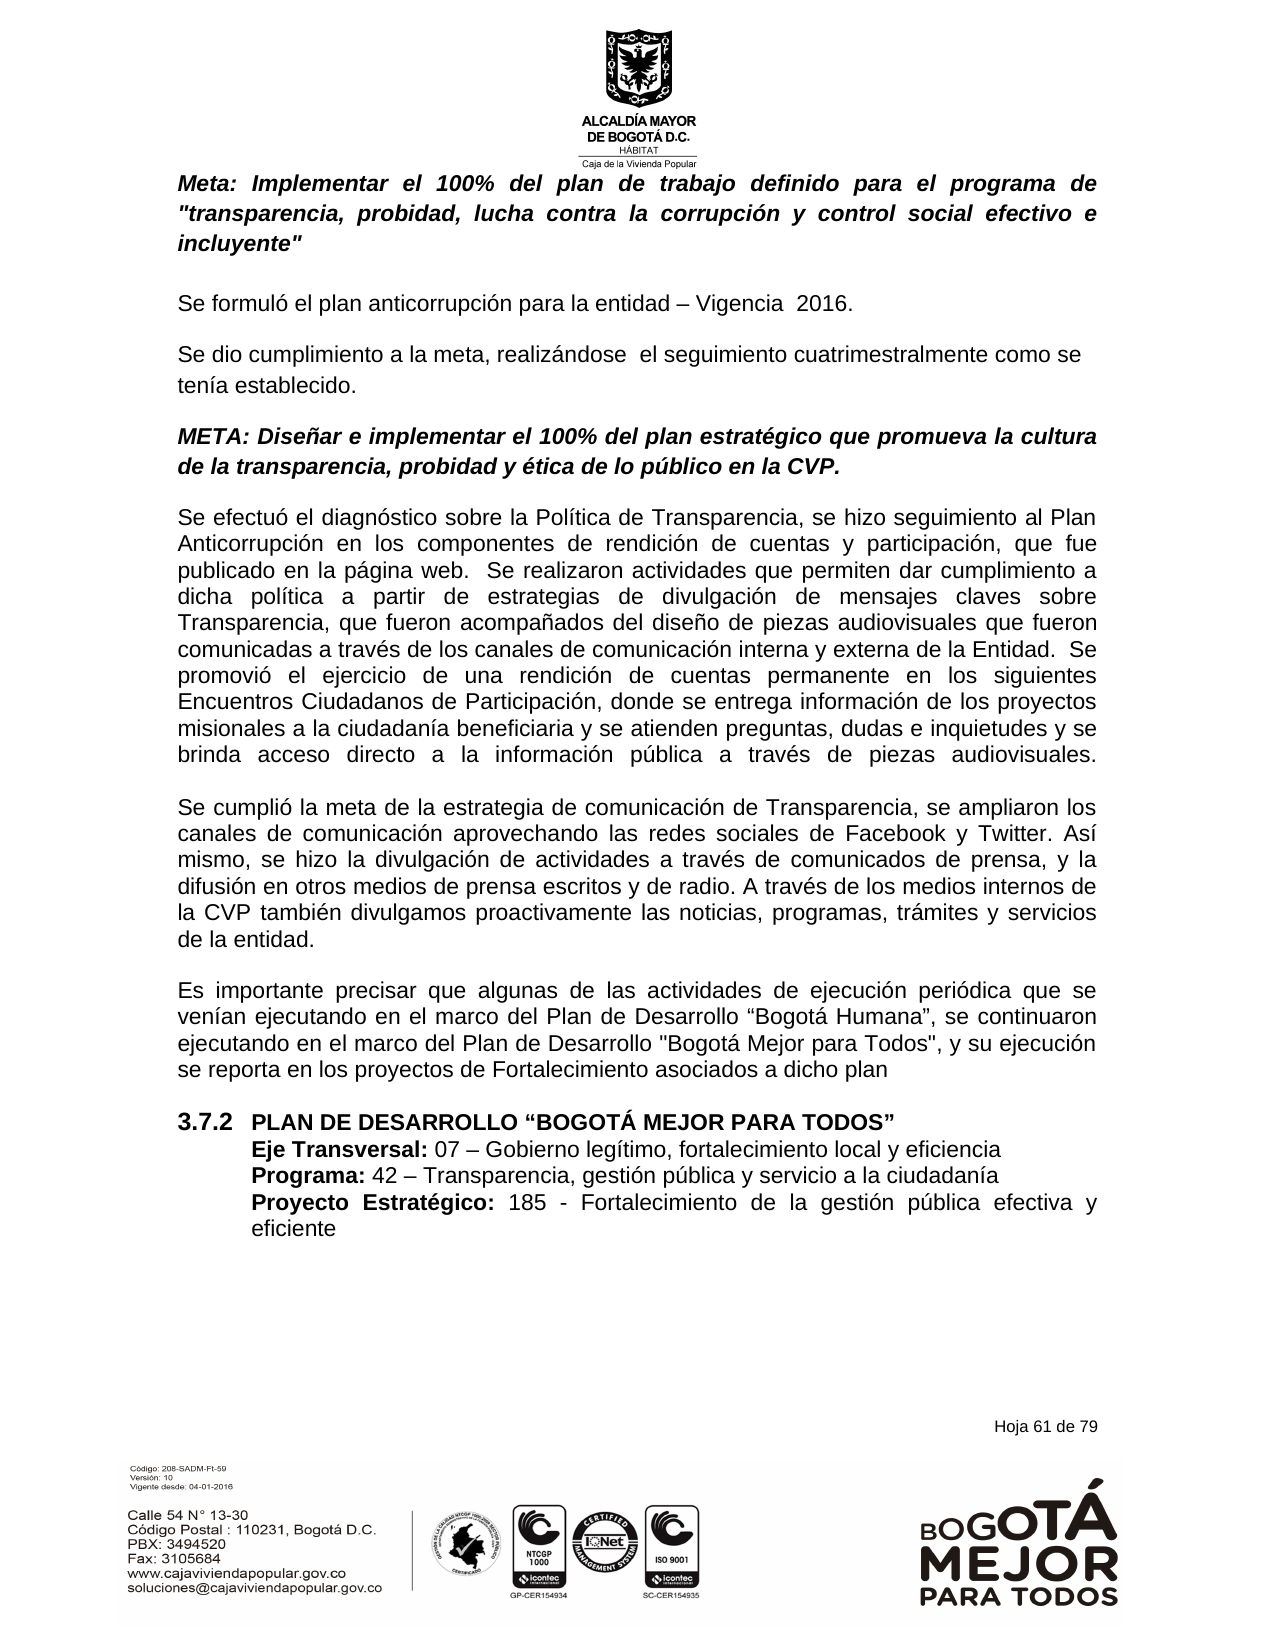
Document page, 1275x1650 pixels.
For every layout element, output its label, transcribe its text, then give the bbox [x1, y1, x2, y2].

text Se efectuó el diagnóstico sobre la Política de Transparencia, se hizo seguimiento al Plan Anticorrupción en los componentes de rendición de cuentas y participación, que fue publicado en la página web. Se realizaron actividades que permiten dar cumplimiento a dicha política a partir de estrategias de divulgación de mensajes claves sobre Transparencia, que fueron acompañados del diseño de piezas audiovisuales que fueron comunicadas a través de los canales de comunicación interna y externa de la Entidad. Se promovió el ejercicio de una rendición de cuentas permanente en los siguientes Encuentros Ciudadanos de Participación, donde se entrega información de los proyectos misionales a la ciudadanía beneficiaria y se atienden preguntas, dudas e inquietudes y se brinda acceso directo a la información pública a través de piezas audiovisuales. Se cumplió la meta de la estrategia de comunicación de Transparencia, se ampliaron los canales de comunicación aprovechando las redes sociales de Facebook y Twitter. Así mismo, se hizo la divulgación de actividades a través de comunicados de prensa, y la difusión en otros medios de prensa escritos y de radio. A través de los medios internos de la CVP también divulgamos proactivamente las noticias, programas, trámites y servicios de la entidad. [177, 504, 1098, 952]
picture [578, 29, 697, 170]
text Se dio cumplimiento a la meta, realizándose el seguimiento cuatrimestralmente como se tenía establecido. [177, 341, 1098, 398]
text Proyecto Estratégico: 185 - Fortalecimiento de la gestión pública efectiva y eficiente [251, 1189, 1098, 1241]
text Eje Transversal: 07 – Gobierno legítimo, fortalecimiento local y eficiencia [177, 1136, 1098, 1162]
subtitle PLAN DE DESARROLLO “BOGOTÁ MEJOR PARA TODOS” [177, 1107, 1098, 1136]
text Programa: 42 – Transparencia, gestión pública y servicio a la ciudadanía [177, 1162, 1098, 1189]
picture [118, 1459, 1124, 1626]
text META: Diseñar e implementar el 100% del plan estratégico que promueva la cultura de la transparencia, probidad y ética de lo público en la CVP. [177, 423, 1098, 479]
text Meta: Implementar el 100% del plan de trabajo definido para el programa de "transparencia, probidad, lucha contra la corrupción y control social efectivo e incluyente" [177, 169, 1098, 256]
text Es importante precisar que algunas de las actividades de ejecución periódica que se venían ejecutando en el marco del Plan de Desarrollo “Bogotá Humana”, se continuaron ejecutando en el marco del Plan de Desarrollo "Bogotá Mejor para Todos", y su ejecución se reporta en los proyectos de Fortalecimiento asociados a dicho plan [177, 977, 1098, 1082]
text Se formuló el plan anticorrupción para la entidad – Vigencia 2016. [177, 290, 1098, 317]
